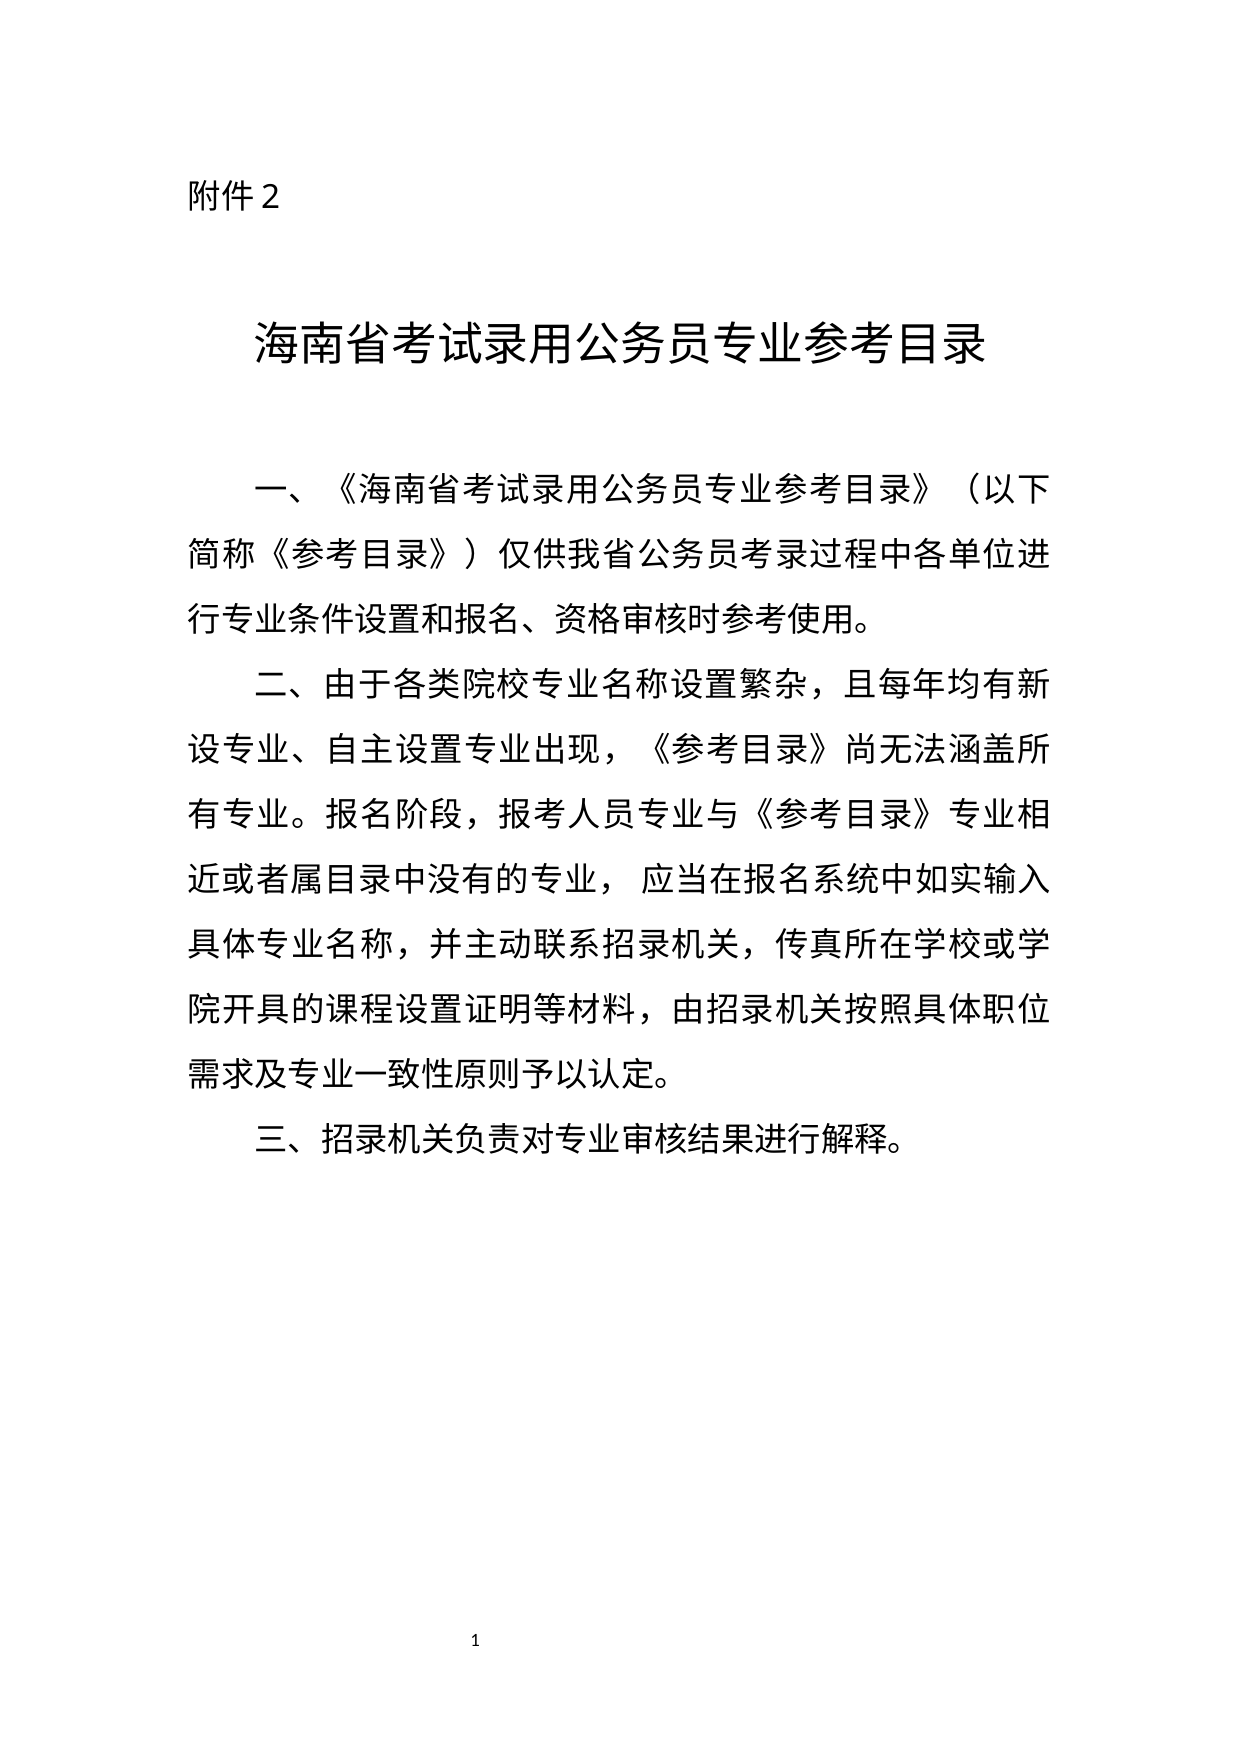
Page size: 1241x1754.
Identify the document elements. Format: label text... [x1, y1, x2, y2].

text 三、招录机关负责对专业审核结果进行解释。 [187, 1104, 1053, 1169]
text 一、《海南省考试录用公务员专业参考目录》（以下简称《参考目录》）仅供我省公务员考录过程中各单位进行专业条件设置和报名、资格审核时参考使用。 [187, 454, 1053, 649]
text 附件2 [187, 162, 1053, 227]
text 海南省考试录用公务员专业参考目录 [187, 292, 1053, 389]
text 二、由于各类院校专业名称设置繁杂，且每年均有新设专业、自主设置专业出现，《参考目录》尚无法涵盖所有专业。报名阶段，报考人员专业与《参考目录》专业相近或者属目录中没有的专业， 应当在报名系统中如实输入具体专业名称，并主动联系招录机关，传真所在学校或学院开具的课程设置证明等材料，由招录机关按照具体职位需求及专业一致性原则予以认定。 [187, 649, 1053, 1104]
